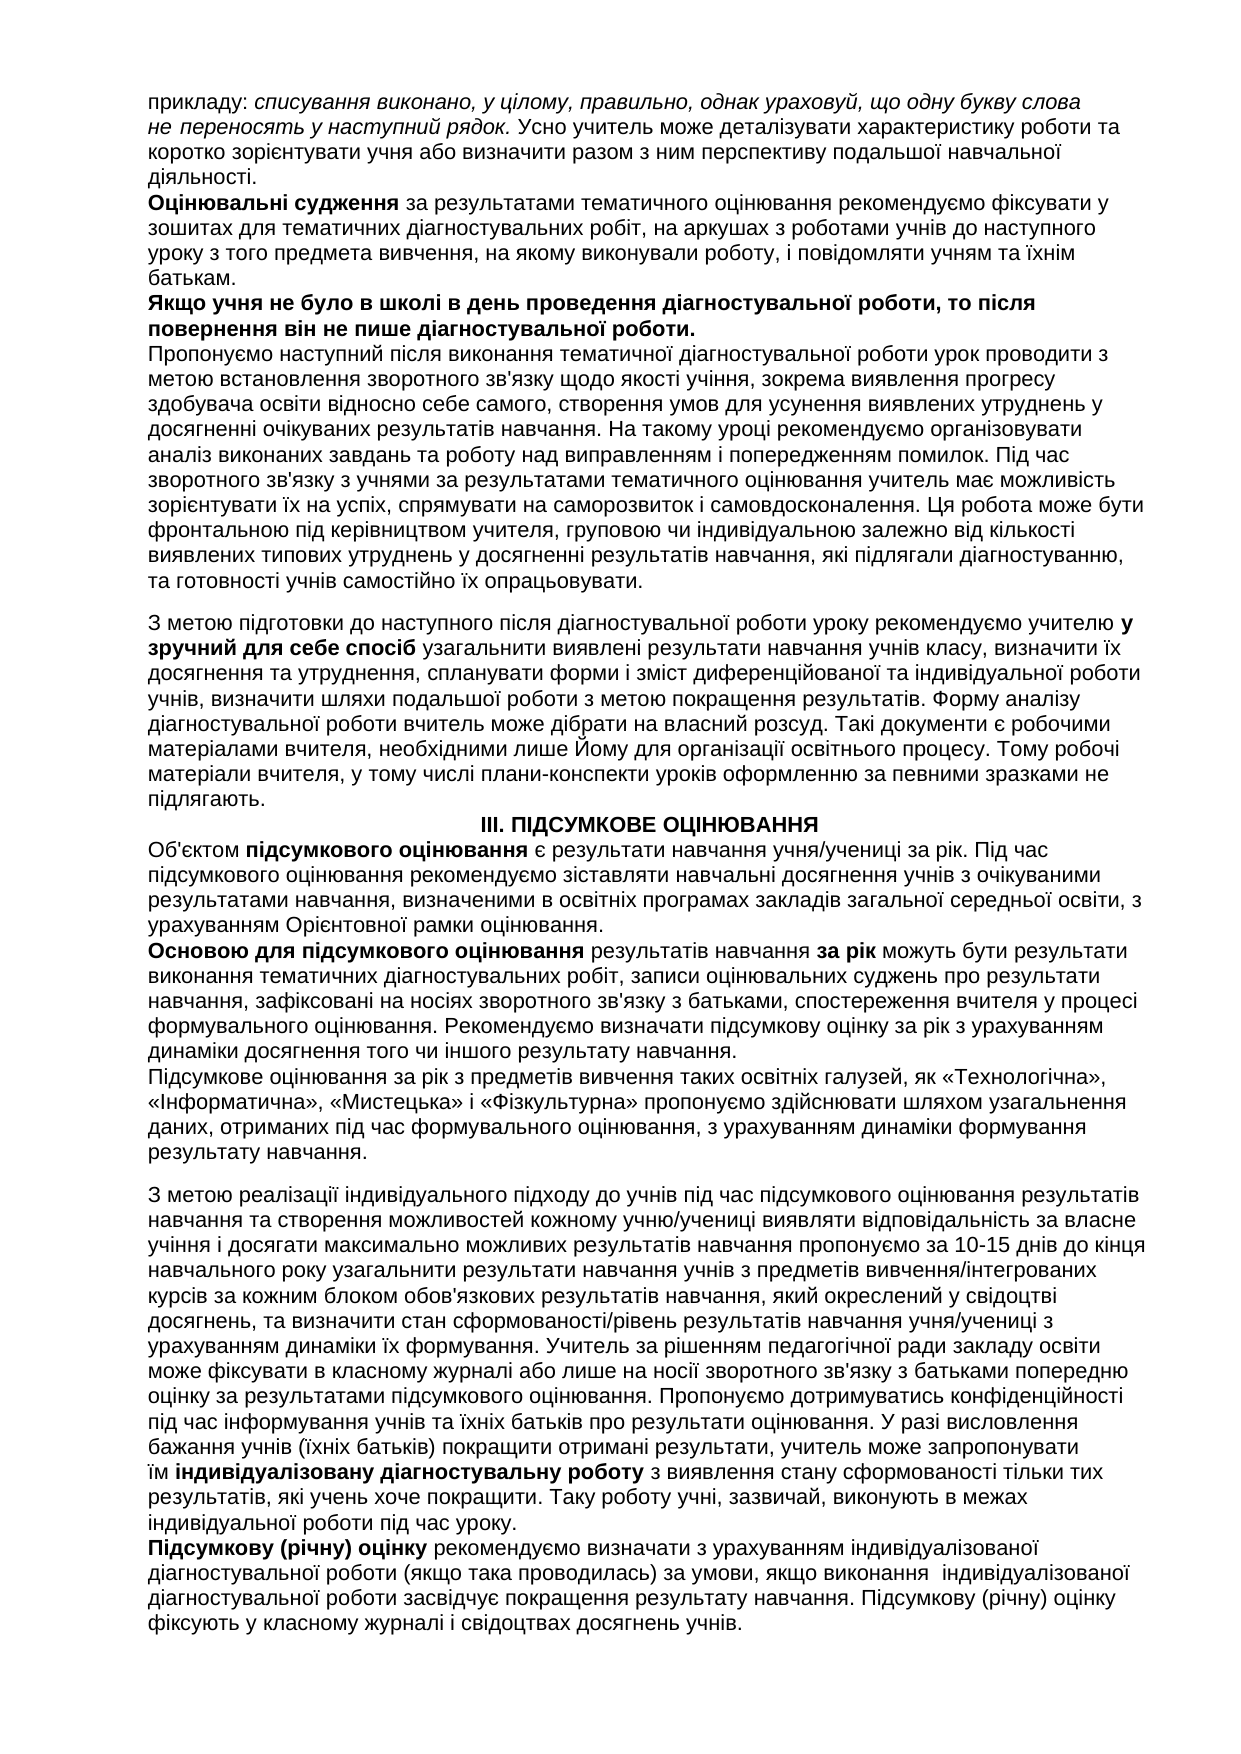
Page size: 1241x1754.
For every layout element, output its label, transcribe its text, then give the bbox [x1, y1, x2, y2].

text З метою підготовки до наступного після діагностувальної роботи уроку рекомендуємо учителю у зручний для себе спосіб узагальнити виявлені результати навчання учнів класу, визначити їх досягнення та утруднення, спланувати форми і зміст диференційованої та індивідуальної роботи учнів, визначити шляхи подальшої роботи з метою покращення результатів. Форму аналізу діагностувальної роботи вчитель може дібрати на власний розсуд. Такі документи є робочими матеріалами вчителя, необхідними лише Йому для організації освітнього процесу. Тому робочі матеріали вчителя, у тому числі плани-конспекти уроків оформленню за певними зразками не підлягають. [148, 610, 1152, 812]
text Оцінювальні судження за результатами тематичного оцінювання рекомендуємо фіксувати у зошитах для тематичних діагностувальних робіт, на аркушах з роботами учнів до наступного уроку з того предмета вивчення, на якому виконували роботу, і повідомляти учням та їхнім батькам. [148, 189, 1152, 290]
text З метою реалізації індивідуального підходу до учнів під час підсумкового оцінювання результатів навчання та створення можливостей кожному учню/учениці виявляти відповідальність за власне учіння і досягати максимально можливих результатів навчання пропонуємо за 10-15 днів до кінця навчального року узагальнити результати навчання учнів з предметів вивчення/інтегрованих курсів за кожним блоком обов'язкових результатів навчання, який окреслений у свідоцтві досягнень, та визначити стан сформованості/рівень результатів навчання учня/учениці з урахуванням динаміки їх формування. Учитель за рішенням педагогічної ради закладу освіти може фіксувати в класному журналі або лише на носії зворотного зв'язку з батьками попередню оцінку за результатами підсумкового оцінювання. Пропонуємо дотримуватись конфіденційності під час інформування учнів та їхніх батьків про результати оцінювання. У разі висловлення бажання учнів (їхніх батьків) покращити отримані результати, учитель може запропонувати їм індивідуалізовану діагностувальну роботу з виявлення стану сформованості тільки тих результатів, які учень хоче покращити. Таку роботу учні, зазвичай, виконують в межах індивідуальної роботи під час уроку. [148, 1182, 1152, 1534]
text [148, 88, 1152, 189]
text IIІ. ПІДСУМКОВЕ ОЦІНЮВАННЯ [148, 812, 1152, 837]
text Підсумкову (річну) оцінку рекомендуємо визначати з урахуванням індивідуалізованої діагностувальної роботи (якщо така проводилась) за умови, якщо виконання індивідуалізованої діагностувальної роботи засвідчує покращення результату навчання. Підсумкову (річну) оцінку фіксують у класному журналі і свідоцтвах досягнень учнів. [148, 1534, 1152, 1635]
text Якщо учня не було в школі в день проведення діагностувальної роботи, то після повернення він не пише діагностувальної роботи. [148, 290, 1152, 341]
text Основою для підсумкового оцінювання результатів навчання за рік можуть бути результати виконання тематичних діагностувальних робіт, записи оцінювальних суджень про результати навчання, зафіксовані на носіях зворотного зв'язку з батьками, спостереження вчителя у процесі формувального оцінювання. Рекомендуємо визначати підсумкову оцінку за рік з урахуванням динаміки досягнення того чи іншого результату навчання. [148, 938, 1152, 1064]
text Об'єктом підсумкового оцінювання є результати навчання учня/учениці за рік. Під час підсумкового оцінювання рекомендуємо зіставляти навчальні досягнення учнів з очікуваними результатами навчання, визначеними в освітніх програмах закладів загальної середньої освіти, з урахуванням Орієнтовної рамки оцінювання. [148, 837, 1152, 938]
text Пропонуємо наступний після виконання тематичної діагностувальної роботи урок проводити з метою встановлення зворотного зв'язку щодо якості учіння, зокрема виявлення прогресу здобувача освіти відносно себе самого, створення умов для усунення виявлених утруднень у досягненні очікуваних результатів навчання. На такому уроці рекомендуємо організовувати аналіз виконаних завдань та роботу над виправленням і попередженням помилок. Під час зворотного зв'язку з учнями за результатами тематичного оцінювання учитель має можливість зорієнтувати їх на успіх, спрямувати на саморозвиток і самовдосконалення. Ця робота може бути фронтальною під керівництвом учителя, груповою чи індивідуальною залежно від кількості виявлених типових утруднень у досягненні результатів навчання, які підлягали діагностуванню, та готовності учнів самостійно їх опрацьовувати. [148, 341, 1152, 593]
text Підсумкове оцінювання за рік з предметів вивчення таких освітніх галузей, як «Технологічна», «Інформатична», «Мистецька» і «Фізкультурна» пропонуємо здійснювати шляхом узагальнення даних, отриманих під час формувального оцінювання, з урахуванням динаміки формування результату навчання. [148, 1064, 1152, 1164]
